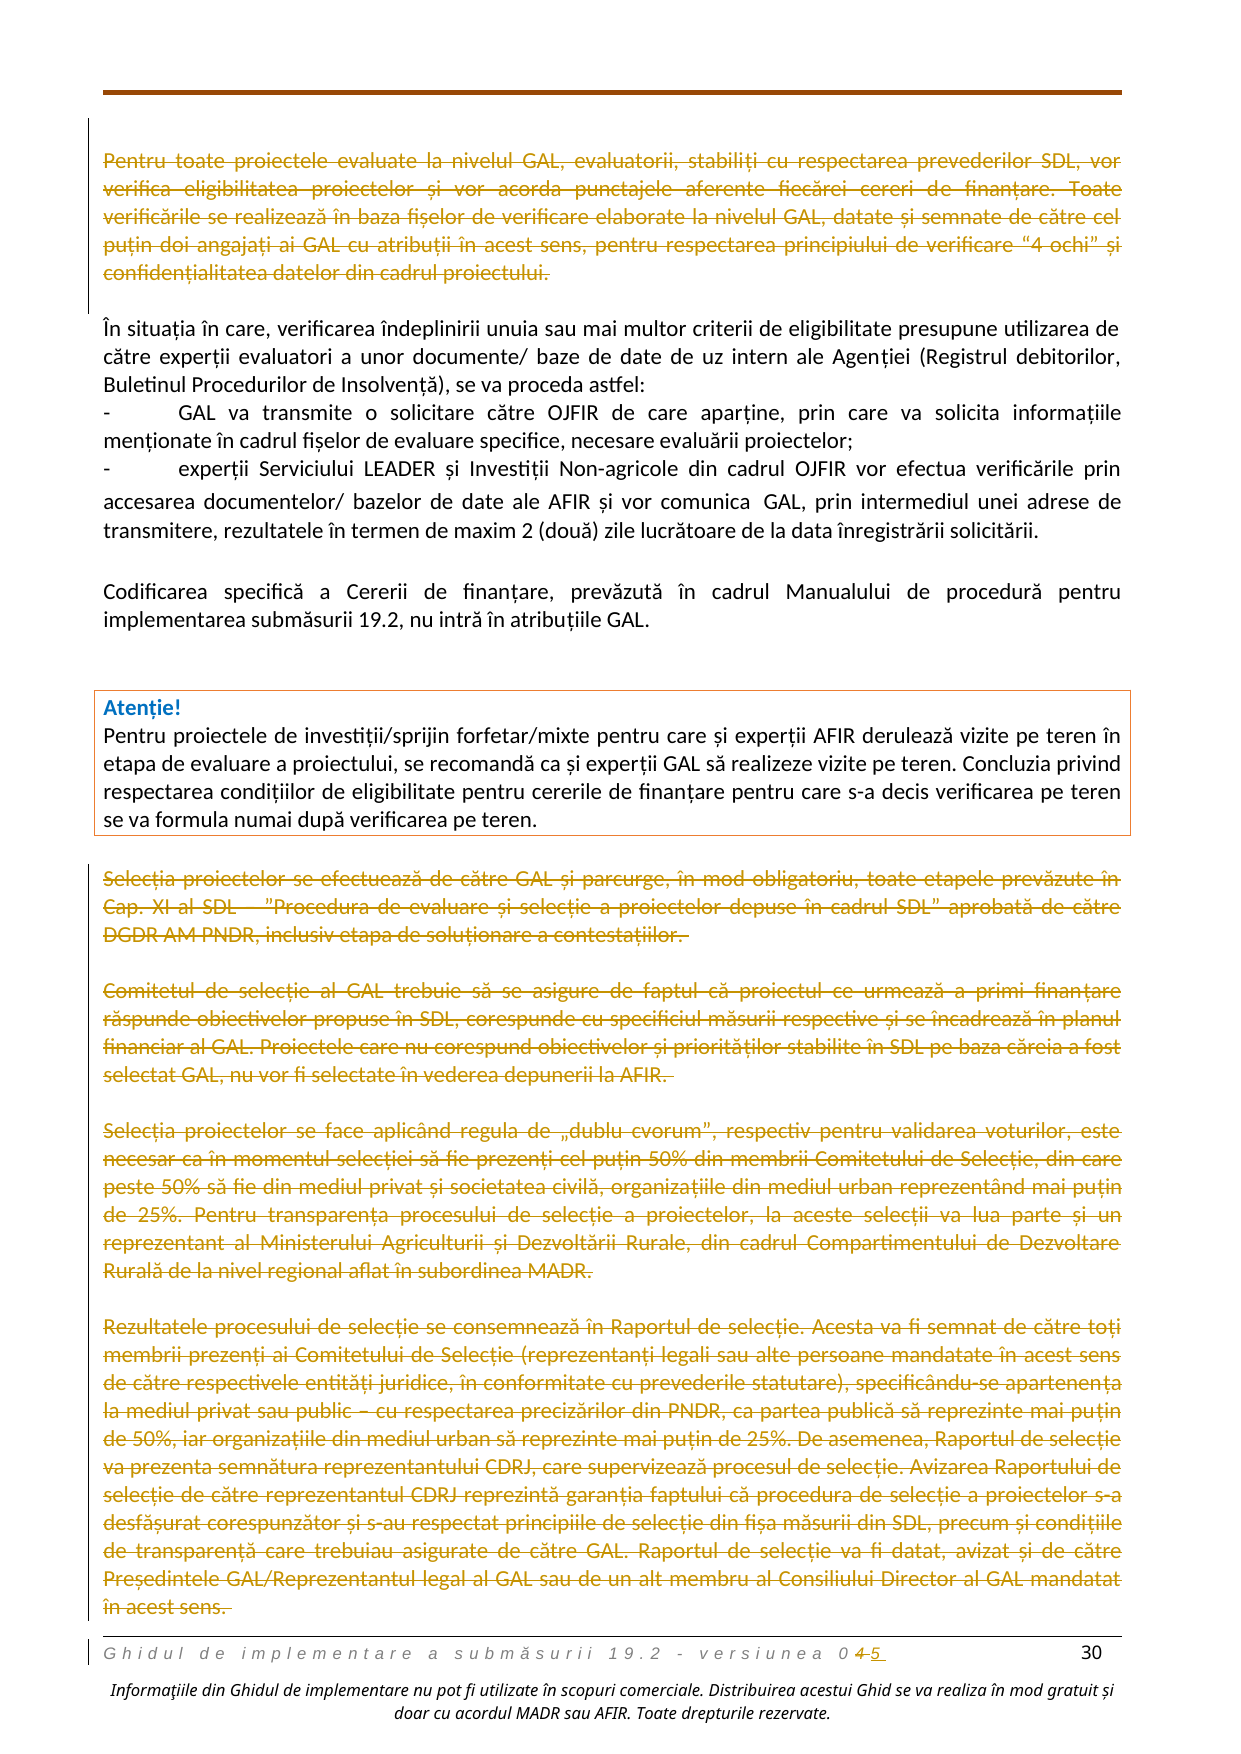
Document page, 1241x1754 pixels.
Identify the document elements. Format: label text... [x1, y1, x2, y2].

text - GAL va transmite o solicitare către OJFIR de care aparține, prin care va solicita informațiile menționate în cadrul fișelor de evaluare specifice, necesare evaluării proiectelor; [103, 398, 1122, 454]
text În situația în care, verificarea îndeplinirii unuia sau mai multor criterii de eligibilitate presupune utilizarea de către experții evaluatori a unor documente/ baze de date de uz intern ale Agenției (Registrul debitorilor, Buletinul Procedurilor de Insolvență), se va proceda astfel: [103, 314, 1122, 398]
text Pentru proiectele de investiții/sprijin forfetar/mixte pentru care și experții AFIR derulează vizite pe teren în etapa de evaluare a proiectului, se recomandă ca și experții GAL să realizeze vizite pe teren. Concluzia privind respectarea condițiilor de eligibilitate pentru cererile de finanțare pentru care s-a decis verificarea pe teren se va formula numai după verificarea pe teren. [95, 718, 1130, 835]
text Codificarea specifică a Cererii de finanțare, prevăzută în cadrul Manualului de procedură pentru implementarea submăsurii 19.2, nu intră în atribuțiile GAL. [103, 577, 1122, 633]
text - experții Serviciului LEADER și Investiții Non-agricole din cadrul OJFIR vor efectua verificările prin accesarea documentelor/ bazelor de date ale AFIR și vor comunica GAL, prin intermediul unei adrese de transmitere, rezultatele în termen de maxim 2 (două) zile lucrătoare de la data înregistrării solicitării. [103, 454, 1122, 544]
text Atenție! [95, 691, 1130, 718]
